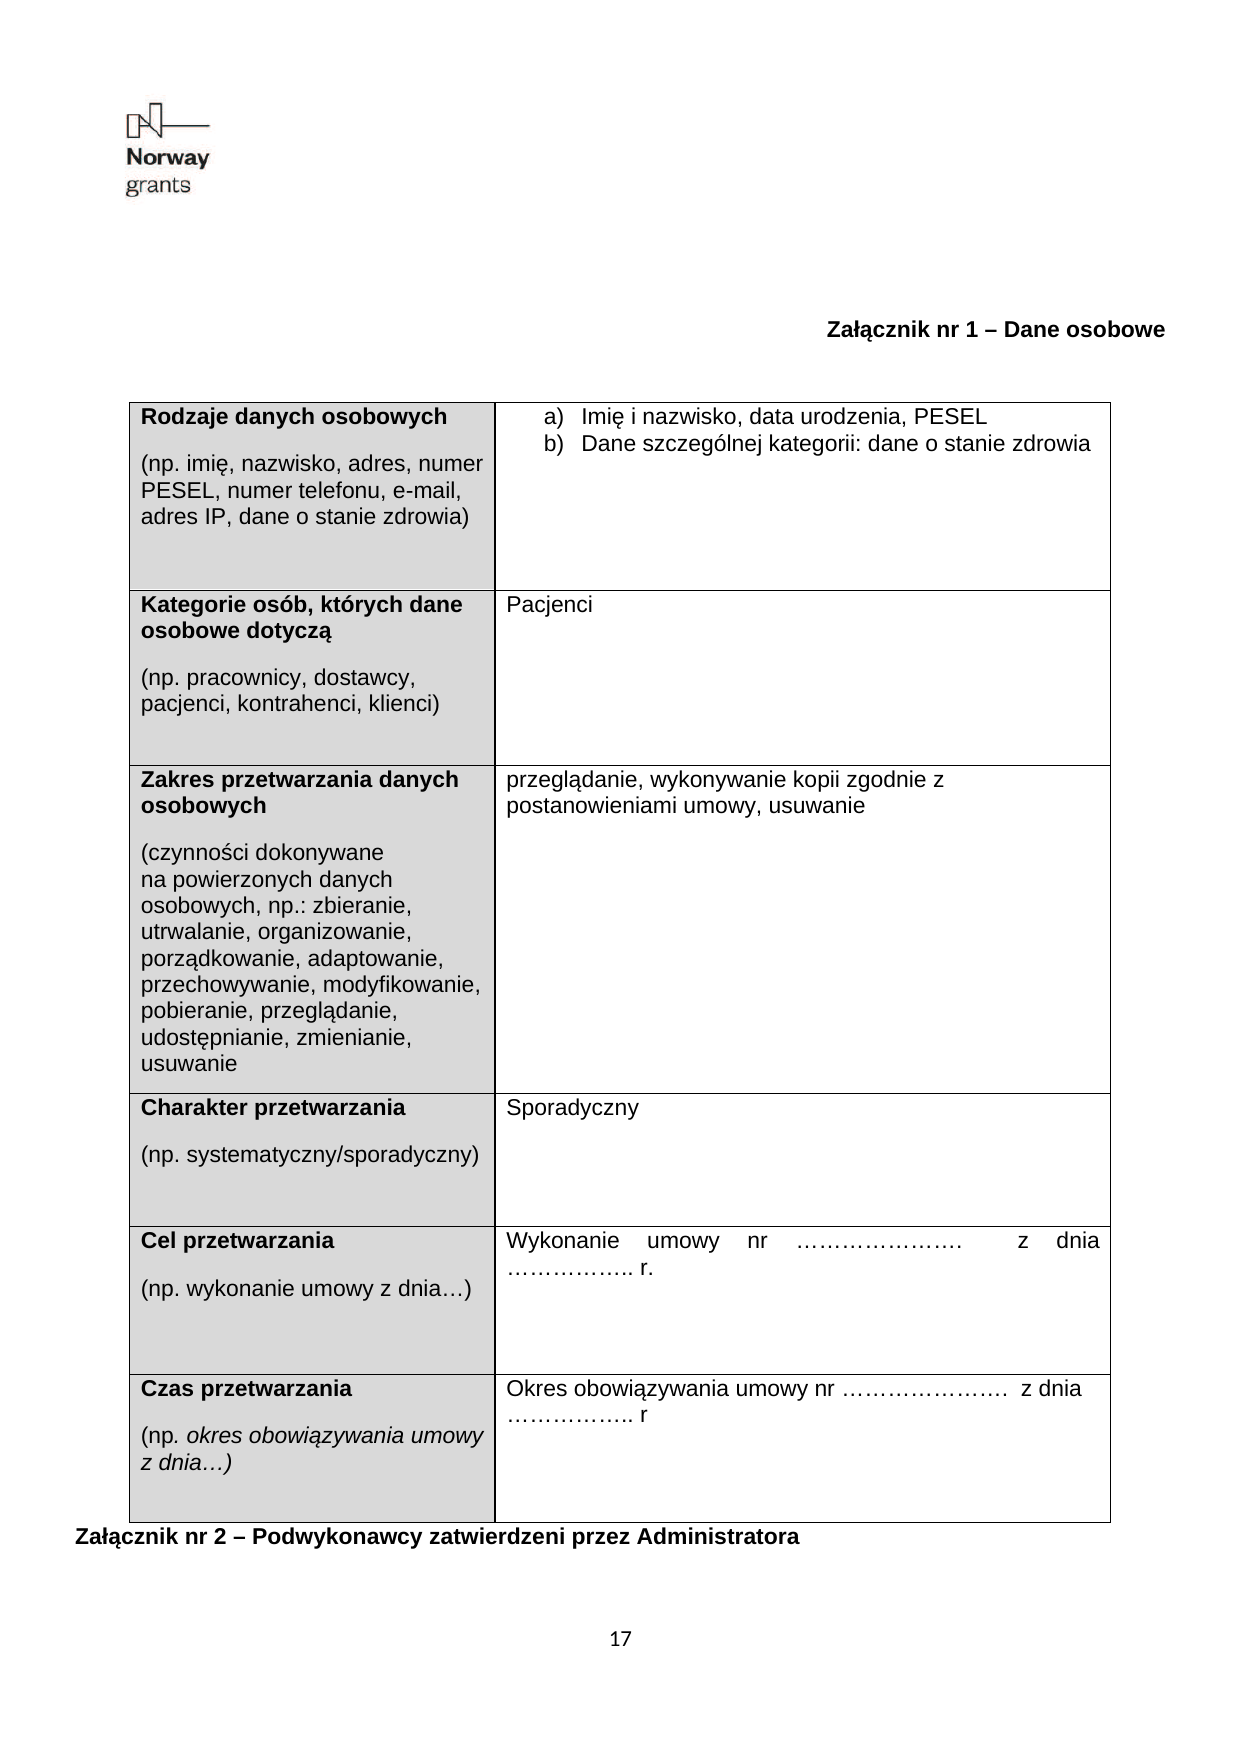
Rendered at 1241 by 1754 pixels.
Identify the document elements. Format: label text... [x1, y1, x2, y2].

table_cell Pacjenci [496, 591, 1110, 765]
table_cell Sporadyczny [496, 1094, 1110, 1226]
table_cell Zakres przetwarzania danych osobowych (czynności dokonywane na powierzonych danych osobowych, np.: zbieranie, utrwalanie, organizowanie, porządkowanie, adaptowanie, przechowywanie, modyfikowanie, pobieranie, przeglądanie, udostępnianie, zmienianie, usuwanie [130, 766, 494, 1093]
text Załącznik nr 1 – Dane osobowe [75, 316, 1165, 342]
text Załącznik nr 2 – Podwykonawcy zatwierdzeni przez Administratora [75, 1523, 1165, 1549]
table_cell Okres obowiązywania umowy nr …………………. z dnia …………….. r [496, 1375, 1110, 1522]
table_cell Cel przetwarzania (np. wykonanie umowy z dnia…) [130, 1227, 494, 1374]
table_cell Wykonanie umowy nr …………………. z dnia …………….. r. [496, 1227, 1110, 1374]
table_header Imię i nazwisko, data urodzenia, PESEL Dane szczególnej kategorii: dane o stanie zdrowia [496, 403, 1110, 589]
table_cell Kategorie osób, których dane osobowe dotyczą (np. pracownicy, dostawcy, pacjenci, kontrahenci, klienci) [130, 591, 494, 765]
picture [75, 73, 256, 230]
table_cell przeglądanie, wykonywanie kopii zgodnie z postanowieniami umowy, usuwanie [496, 766, 1110, 1093]
table_header Rodzaje danych osobowych (np. imię, nazwisko, adres, numer PESEL, numer telefonu, e-mail, adres IP, dane o stanie zdrowia) [130, 403, 494, 589]
table_cell Czas przetwarzania (np. okres obowiązywania umowy z dnia…) [130, 1375, 494, 1522]
table_cell Charakter przetwarzania (np. systematyczny/sporadyczny) [130, 1094, 494, 1226]
